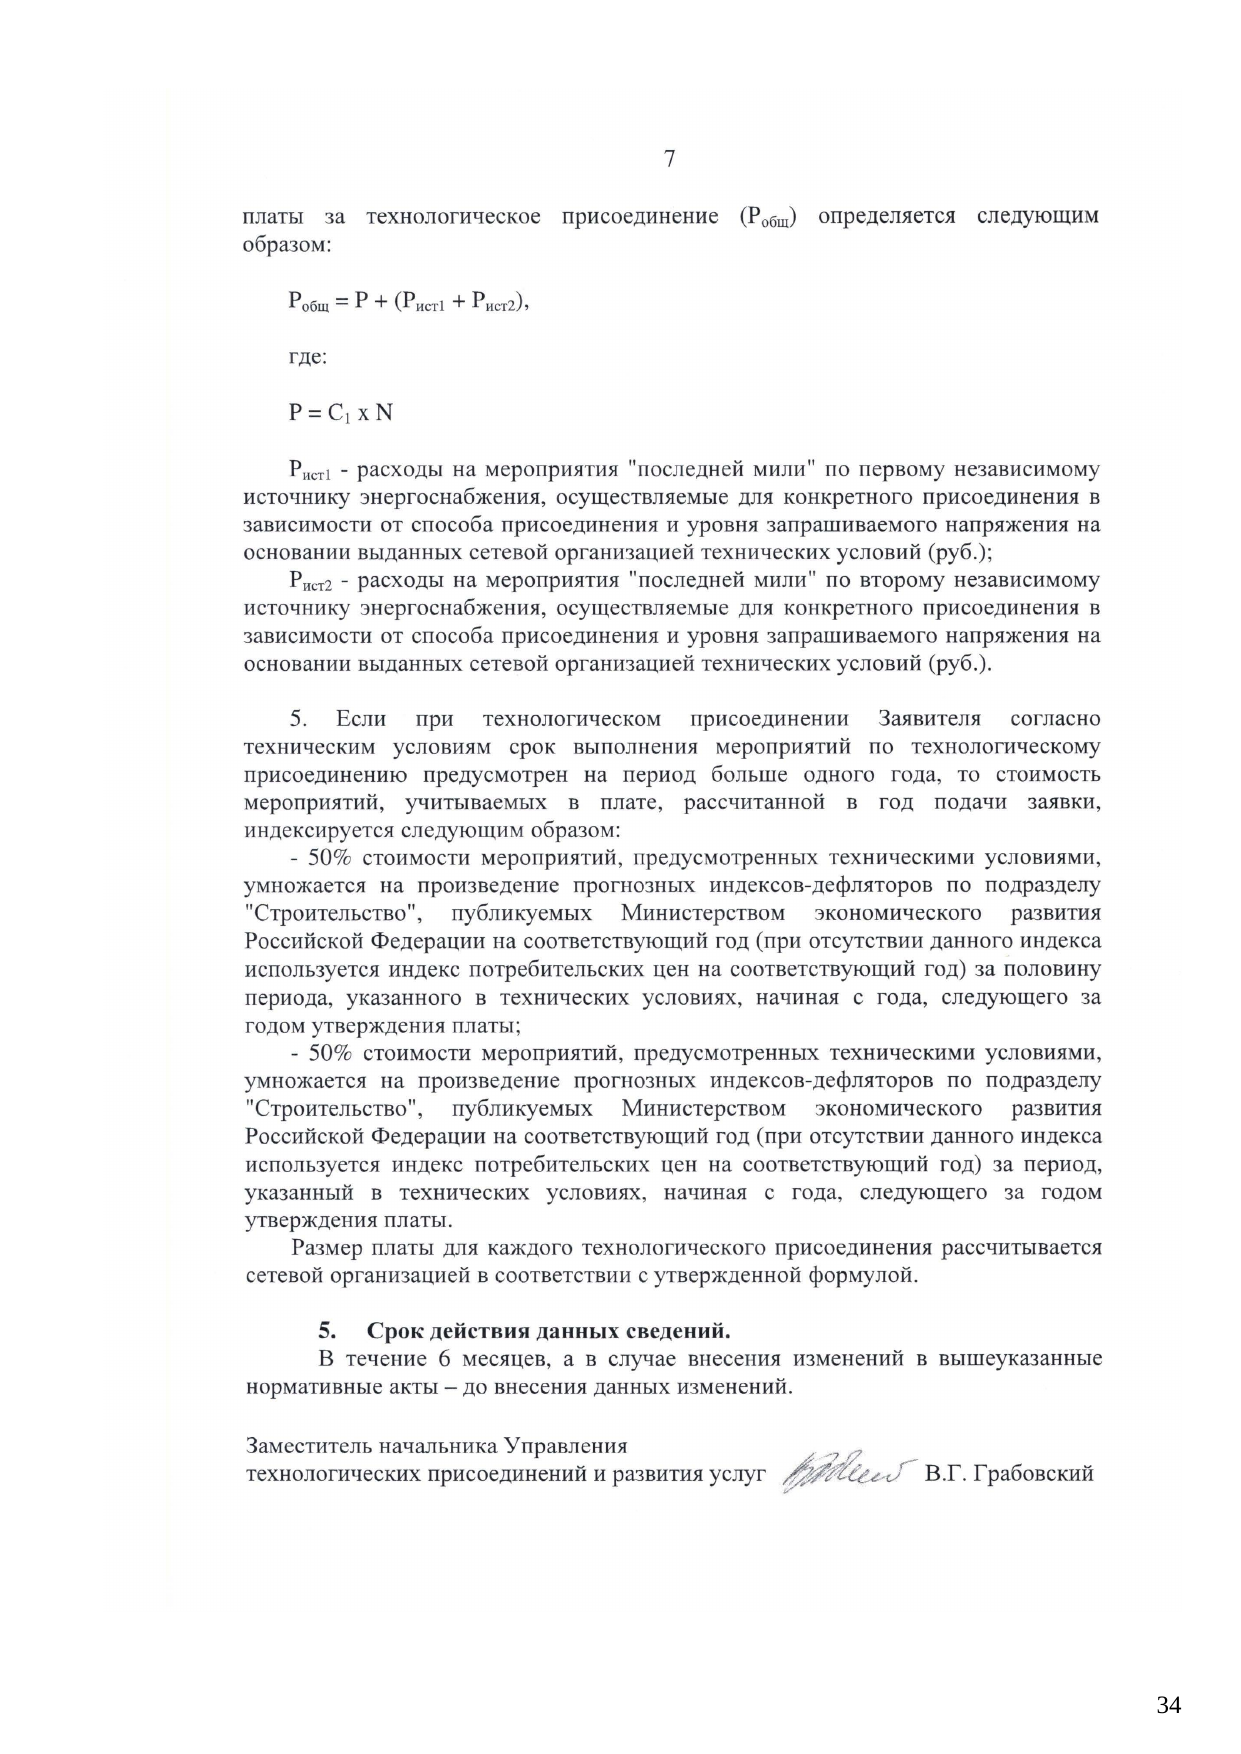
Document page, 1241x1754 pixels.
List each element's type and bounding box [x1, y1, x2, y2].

picture [103, 88, 1182, 1612]
